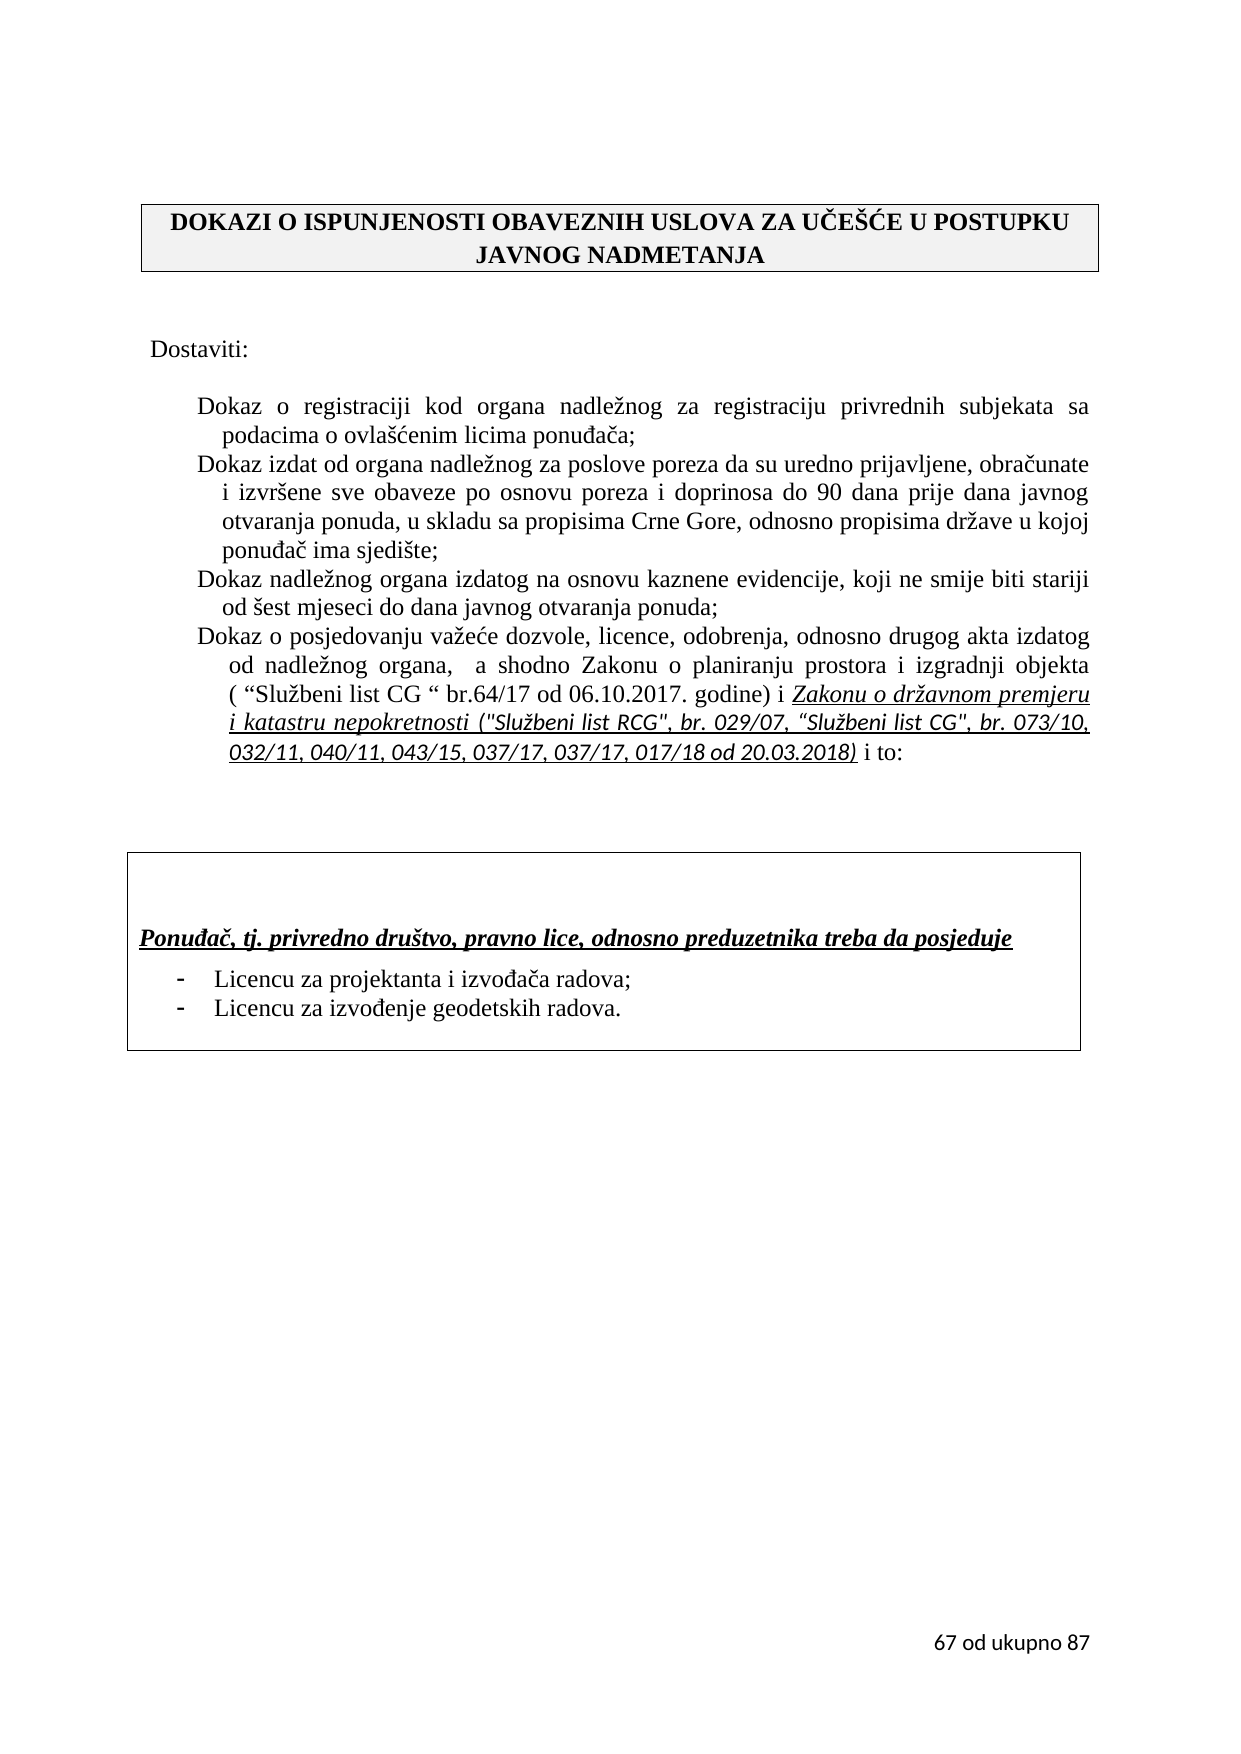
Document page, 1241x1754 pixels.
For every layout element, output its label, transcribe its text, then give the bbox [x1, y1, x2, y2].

text DOKAZI O ISPUNJENOSTI OBAVEZNIH USLOVA ZA UČEŠĆE U POSTUPKU JAVNOG NADMETANJA [142, 205, 1098, 271]
text Dokaz nadležnog organa izdatog na osnovu kaznene evidencije, koji ne smije biti stariji od šest mjeseci do dana javnog otvaranja ponuda; [197, 564, 1090, 621]
text Dokaz izdat od organa nadležnog za poslove poreza da su uredno prijavljene, obračunate i izvršene sve obaveze po osnovu poreza i doprinosa do 90 dana prije dana javnog otvaranja ponuda, u skladu sa propisima Crne Gore, odnosno propisima države u kojoj ponuđač ima sjedište; [197, 449, 1090, 564]
table_header Ponuđač, tj. privredno društvo, pravno lice, odnosno preduzetnika treba da posjeduje Licencu za projektanta i izvođača radova; Licencu za izvođenje geodetskih radova. [128, 853, 1080, 1050]
text Dostaviti: [150, 334, 1090, 362]
text Dokaz o registraciji kod organa nadležnog za registraciju privrednih subjekata sa podacima o ovlašćenim licima ponuđača; [197, 391, 1090, 449]
text Dokaz o posjedovanju važeće dozvole, licence, odobrenja, odnosno drugog akta izdatog od nadležnog organa, a shodno Zakonu o planiranju prostora i izgradnji objekta ( “Službeni list CG “ br.64/17 od 06.10.2017. godine) i Zakonu o državnom premjeru i katastru nepokretnosti ("Službeni list RCG", br. 029/07, “Službeni list CG", br. 073/10, 032/11, 040/11, 043/15, 037/17, 037/17, 017/18 od 20.03.2018) i to: [197, 621, 1090, 766]
